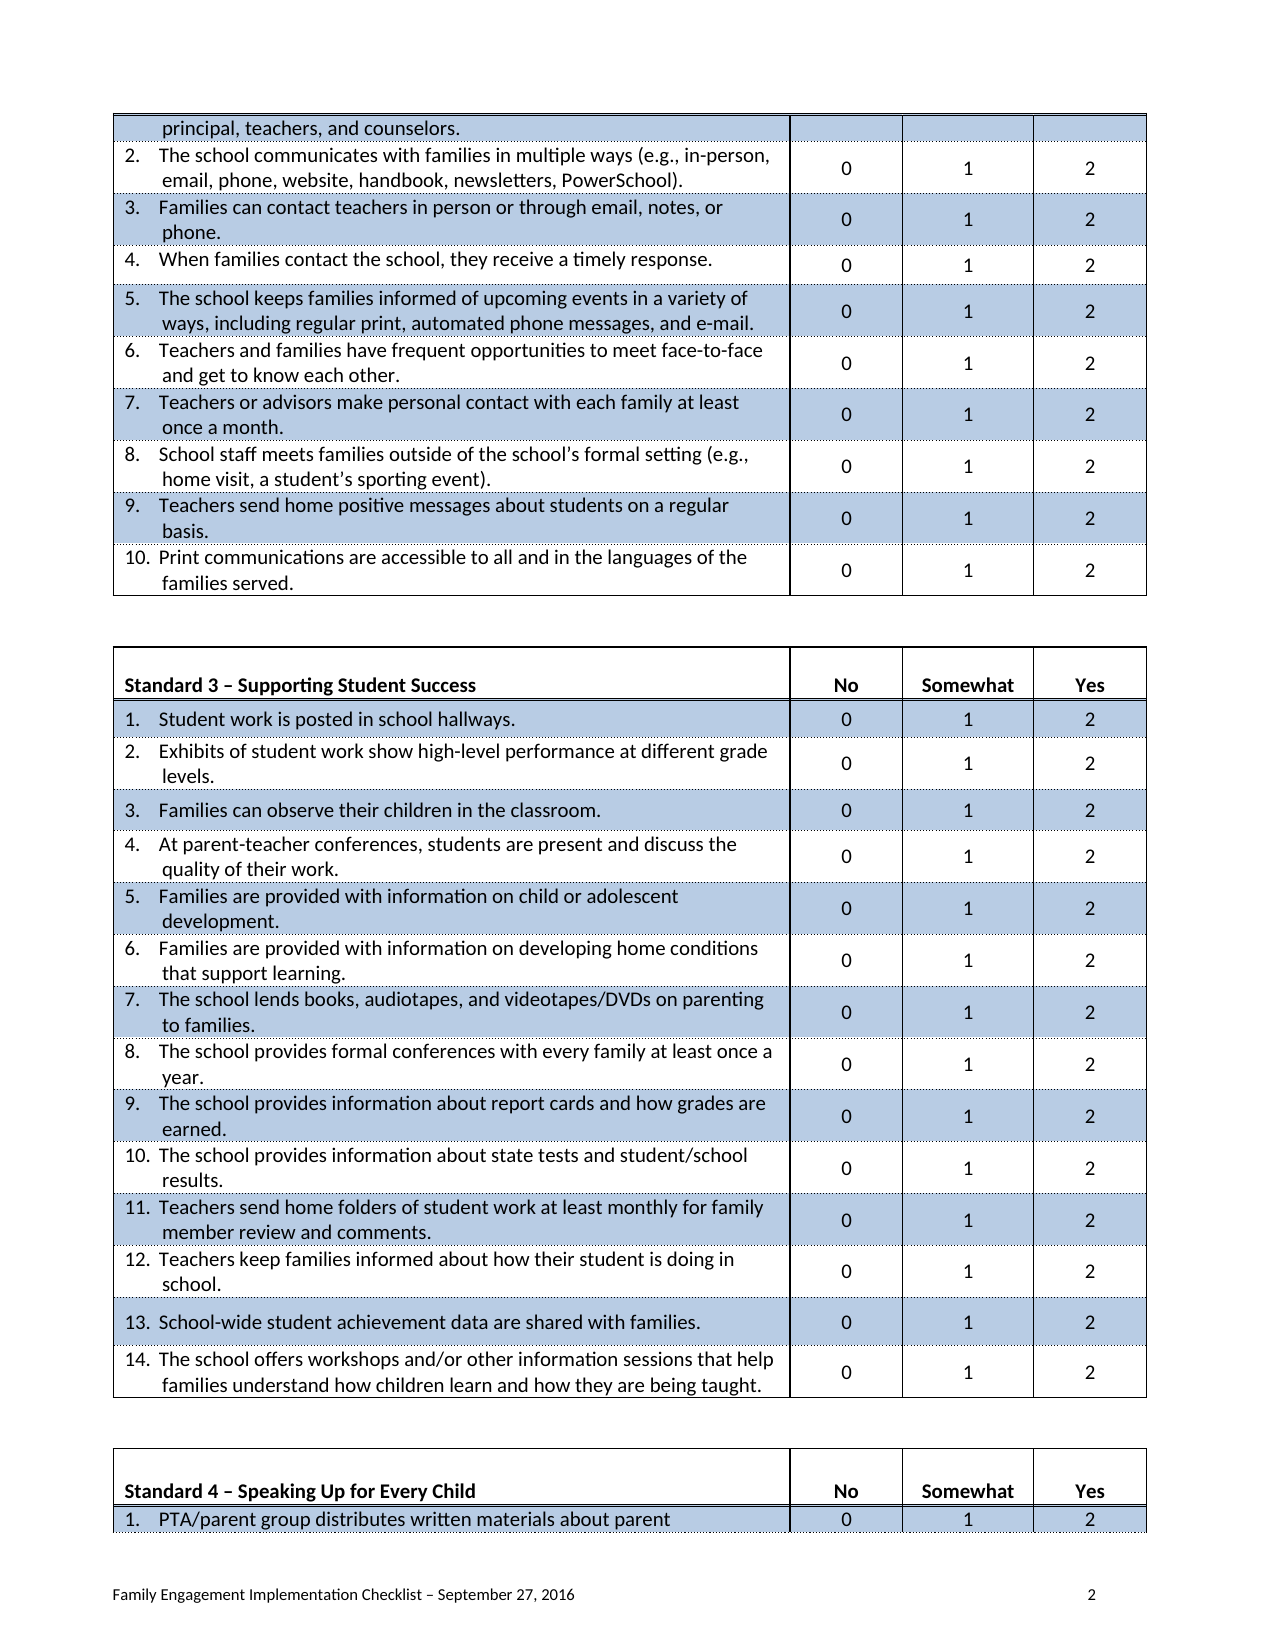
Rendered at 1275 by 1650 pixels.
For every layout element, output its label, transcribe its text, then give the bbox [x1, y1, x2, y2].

table_header Somewhat [903, 648, 1033, 698]
table_header Standard 3 – Supporting Student Success [114, 648, 789, 698]
table_cell The school offers workshops and/or other information sessions that help families understand how children learn and how they are being taught. [114, 1345, 789, 1397]
table_cell Families can observe their children in the classroom. [114, 789, 789, 830]
table_cell The school provides information about report cards and how grades are earned. [114, 1089, 789, 1141]
table_cell 1 [903, 737, 1033, 789]
table_cell 2 [1034, 934, 1146, 986]
table_cell Teachers send home folders of student work at least monthly for family member review and comments. [114, 1193, 789, 1245]
table_cell 2 [1034, 440, 1146, 492]
table_cell 0 [791, 830, 902, 882]
table_cell 0 [791, 388, 902, 440]
table_header Somewhat [903, 1449, 1033, 1503]
table_cell 2 [1034, 336, 1146, 388]
table_cell 0 [791, 284, 902, 336]
table_cell 2 [1034, 701, 1146, 737]
table_cell 1 [903, 934, 1033, 986]
table_cell 2 [1034, 116, 1146, 141]
table_cell 0 [791, 492, 902, 543]
table_cell 2 [1034, 830, 1146, 882]
table_cell 0 [791, 1089, 902, 1141]
table_cell The school lends books, audiotapes, and videotapes/DVDs on parenting to families. [114, 986, 789, 1037]
table_header No [791, 648, 902, 698]
table_cell 2 [1034, 1141, 1146, 1193]
table_cell 0 [791, 934, 902, 986]
table_cell 2 [1034, 388, 1146, 440]
table_header Yes [1034, 1449, 1146, 1503]
table_cell 2 [1034, 789, 1146, 830]
table_header Standard 4 – Speaking Up for Every Child [114, 1449, 789, 1503]
table_cell 1 [903, 492, 1033, 543]
table_cell Families can contact teachers in person or through email, notes, or phone. [114, 193, 789, 245]
table_cell 1 [903, 544, 1033, 595]
table_cell 2 [1034, 1193, 1146, 1245]
table_cell 0 [791, 1297, 902, 1345]
table_cell 1 [903, 284, 1033, 336]
table_cell 1 [903, 1345, 1033, 1397]
table_cell Teachers send home positive messages about students on a regular basis. [114, 492, 789, 543]
table_cell 0 [791, 141, 902, 193]
table_cell 0 [791, 245, 902, 284]
table_cell 2 [1034, 737, 1146, 789]
table_cell The school communicates with families in multiple ways (e.g., in-person, email, phone, website, handbook, newsletters, PowerSchool). [114, 141, 789, 193]
table_cell The school provides information about state tests and student/school results. [114, 1141, 789, 1193]
table_cell 0 [791, 440, 902, 492]
table_cell 0 [791, 116, 902, 141]
table_cell When families contact the school, they receive a timely response. [114, 245, 789, 284]
table_cell 1 [903, 1089, 1033, 1141]
table_cell The school provides formal conferences with every family at least once a year. [114, 1038, 789, 1089]
table_cell 0 [791, 789, 902, 830]
table_cell 1 [903, 789, 1033, 830]
table_cell Teachers or advisors make personal contact with each family at least once a month. [114, 388, 789, 440]
table_cell 2 [1034, 882, 1146, 934]
table_cell 2 [1034, 284, 1146, 336]
table_cell 2 [1034, 245, 1146, 284]
table_cell 0 [791, 1038, 902, 1089]
table_cell 2 [1034, 1507, 1146, 1532]
table_cell 1 [903, 1141, 1033, 1193]
table_cell 2 [1034, 1245, 1146, 1297]
table_cell Print communications are accessible to all and in the languages of the families served. [114, 544, 789, 595]
table_cell 0 [791, 336, 902, 388]
table_header No [791, 1449, 902, 1503]
table_cell Families are provided with information on developing home conditions that support learning. [114, 934, 789, 986]
table_cell 0 [791, 1245, 902, 1297]
table_cell Student work is posted in school hallways. [114, 701, 789, 737]
table_cell The school keeps families informed of upcoming events in a variety of ways, including regular print, automated phone messages, and e-mail. [114, 284, 789, 336]
table_cell 2 [1034, 986, 1146, 1037]
table_cell 2 [1034, 544, 1146, 595]
table_cell 1 [903, 1038, 1033, 1089]
table_cell 1 [903, 141, 1033, 193]
table_cell 0 [791, 1193, 902, 1245]
table_cell 2 [1034, 1345, 1146, 1397]
table_cell 1 [903, 1193, 1033, 1245]
table_cell 1 [903, 388, 1033, 440]
table_cell 0 [791, 1345, 902, 1397]
table_cell 1 [903, 1245, 1033, 1297]
table_cell Teachers keep families informed about how their student is doing in school. [114, 1245, 789, 1297]
table_cell 1 [903, 882, 1033, 934]
table_cell 0 [791, 193, 902, 245]
table_cell 2 [1034, 193, 1146, 245]
table_cell 2 [1034, 1038, 1146, 1089]
table_cell 1 [903, 440, 1033, 492]
table_cell 0 [791, 1141, 902, 1193]
table_cell Teachers and families have frequent opportunities to meet face-to-face and get to know each other. [114, 336, 789, 388]
table_cell 1 [903, 1297, 1033, 1345]
table_cell 1 [903, 193, 1033, 245]
table_cell 0 [791, 882, 902, 934]
table_cell 0 [791, 544, 902, 595]
table_cell Families are provided with information on child or adolescent development. [114, 882, 789, 934]
table_cell At parent-teacher conferences, students are present and discuss the quality of their work. [114, 830, 789, 882]
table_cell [114, 116, 789, 141]
table_cell 2 [1034, 141, 1146, 193]
table_cell School staff meets families outside of the school’s formal setting (e.g., home visit, a student’s sporting event). [114, 440, 789, 492]
table_cell Exhibits of student work show high-level performance at different grade levels. [114, 737, 789, 789]
table_header Yes [1034, 648, 1146, 698]
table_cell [114, 1507, 789, 1532]
table_cell 0 [791, 1507, 902, 1532]
table_cell 1 [903, 245, 1033, 284]
table_cell 1 [903, 1507, 1033, 1532]
table_cell 1 [903, 701, 1033, 737]
table_cell School-wide student achievement data are shared with families. [114, 1297, 789, 1345]
table_cell 0 [791, 737, 902, 789]
table_cell 1 [903, 116, 1033, 141]
table_cell 1 [903, 336, 1033, 388]
table_cell 0 [791, 701, 902, 737]
table_cell 0 [791, 986, 902, 1037]
table_cell 1 [903, 986, 1033, 1037]
table_cell 2 [1034, 1089, 1146, 1141]
table_cell 2 [1034, 492, 1146, 543]
table_cell 1 [903, 830, 1033, 882]
table_cell 2 [1034, 1297, 1146, 1345]
